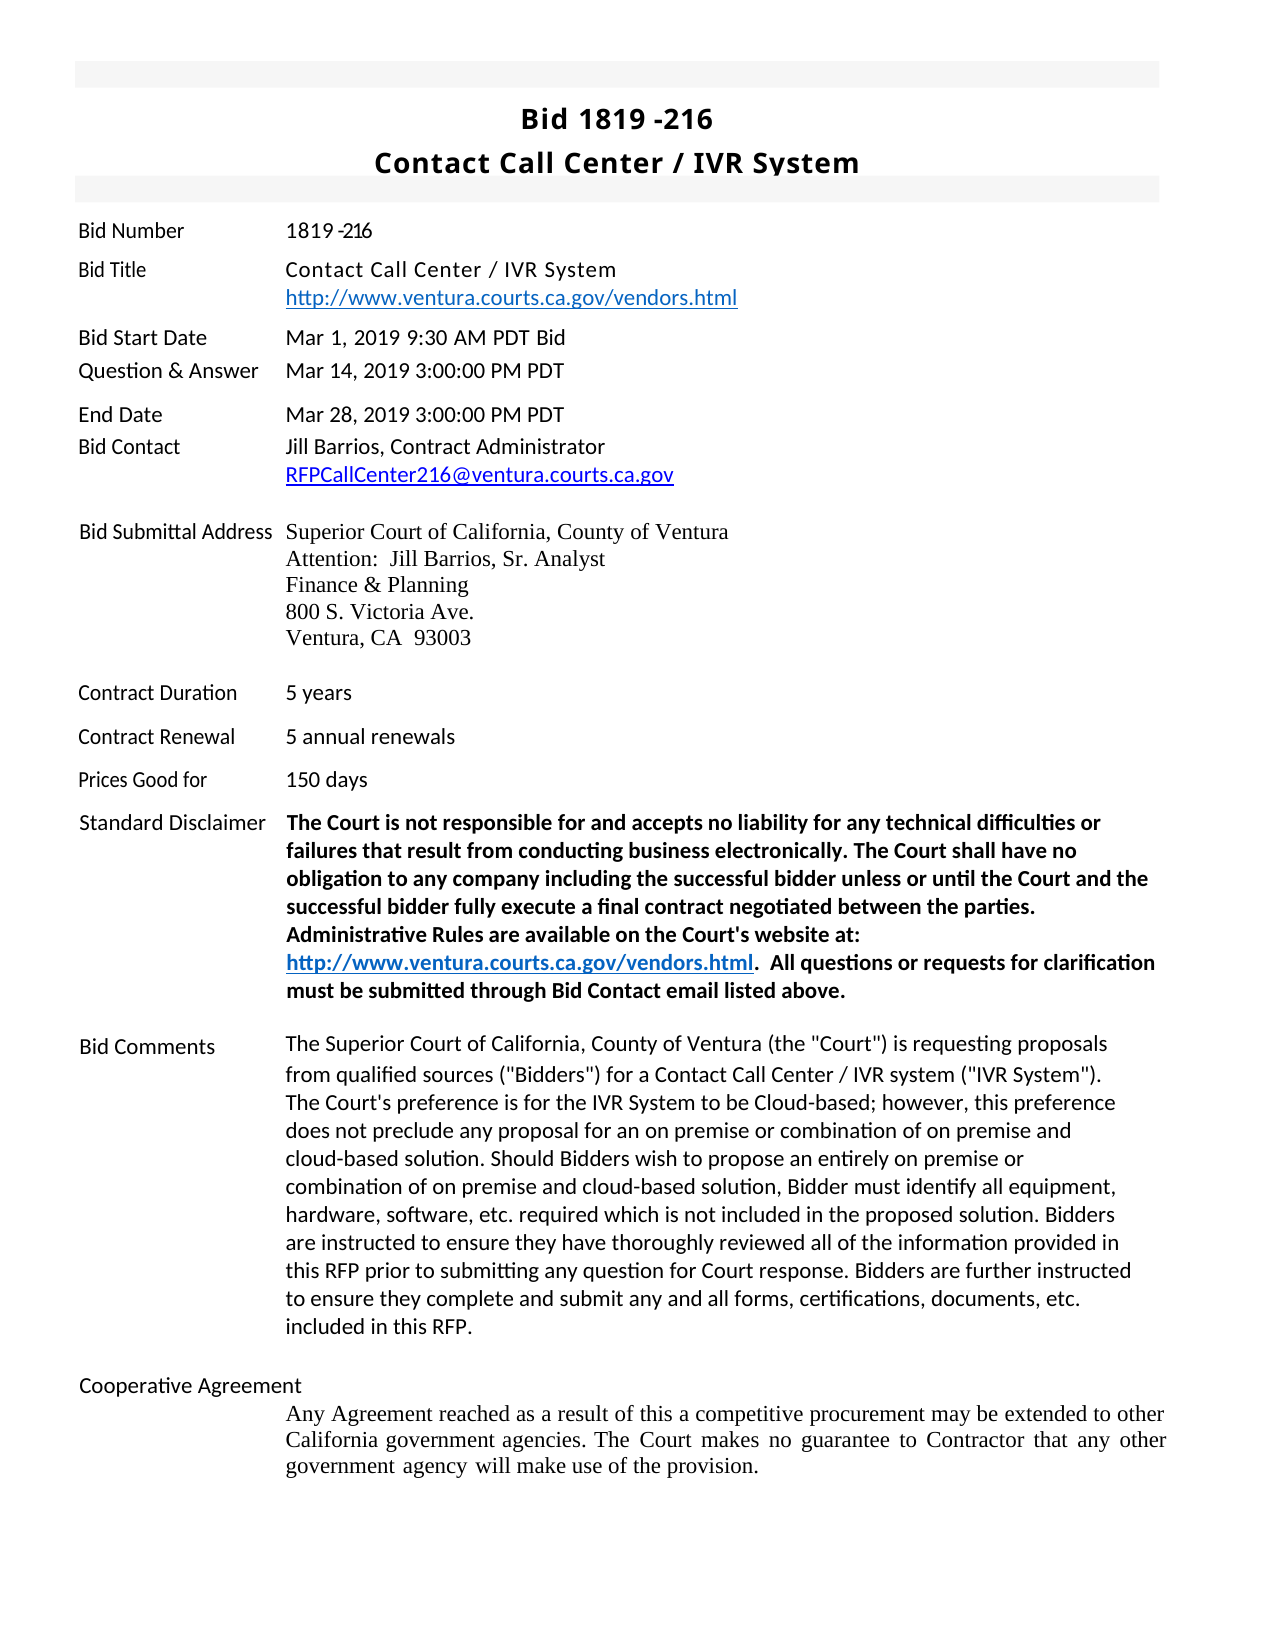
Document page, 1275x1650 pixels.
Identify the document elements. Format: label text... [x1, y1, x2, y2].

text 800 S. Victoria Ave. [79, 598, 1187, 624]
text Cooperative Agreement [79, 1371, 1133, 1399]
text Bid Submittal Address Superior Court of California, County of Ventura [79, 517, 1186, 545]
text Bid Title Contact Call Center / IVR System [78, 255, 1157, 283]
text End Date Mar 28, 2019 3:00:00 PM PDT [78, 400, 566, 428]
text Contract Duration 5 years Contract Renewal 5 annual renewals Prices Good for 150 days [78, 678, 473, 793]
text Finance & Planning [79, 571, 1187, 598]
text RFPCallCenter216@ventura.courts.ca.gov [42, 460, 1235, 488]
text Ventura, CA 93003 [79, 624, 1187, 650]
text Bid Comments The Superior Court of California, County of Ventura (the "Court") is requesting proposals from qualified sources ("Bidders") for a Contact Call Center / IVR system ("IVR System"). The Court's preference is for the IVR System to be Cloud-based; however, this preference does not preclude any proposal for an on premise or combination of on premise and cloud-based solution. Should Bidders wish to propose an entirely on premise or combination of on premise and cloud-based solution, Bidder must identify all equipment, hardware, software, etc. required which is not included in the proposed solution. Bidders are instructed to ensure they have thoroughly reviewed all of the information provided in this RFP prior to submitting any question for Court response. Bidders are further instructed to ensure they complete and submit any and all forms, certifications, documents, etc. included in this RFP. [79, 1029, 1133, 1340]
text Standard Disclaimer The Court is not responsible for and accepts no liability for any technical difficulties or failures that result from conducting business electronically. The Court shall have no obligation to any company including the successful bidder unless or until the Court and the successful bidder fully execute a final contract negotiated between the parties. Administrative Rules are available on the Court's website at: http://www.ventura.courts.ca.gov/vendors.html. All questions or requests for clarification must be submitted through Bid Contact email listed above. [79, 808, 1157, 1004]
text Bid Contact Jill Barrios, Contract Administrator [78, 432, 1157, 460]
text http://www.ventura.courts.ca.gov/vendors.html [42, 283, 1235, 311]
text Bid 1819 -216 [42, 99, 1191, 137]
text Attention: Jill Barrios, Sr. Analyst [79, 545, 1186, 571]
text Bid Start Date Mar 1, 2019 9:30 AM PDT Bid Question & Answer Mar 14, 2019 3:00:00 PM PDT [78, 323, 566, 384]
text Bid Number 1819 -216 [78, 216, 1157, 244]
text Any Agreement reached as a result of this a competitive procurement may be extended to other California government agencies. The Court makes no guarantee to Contractor that any other government agency will make use of the provision. [285, 1399, 1167, 1479]
text Contact Call Center / IVR System [42, 143, 1193, 181]
